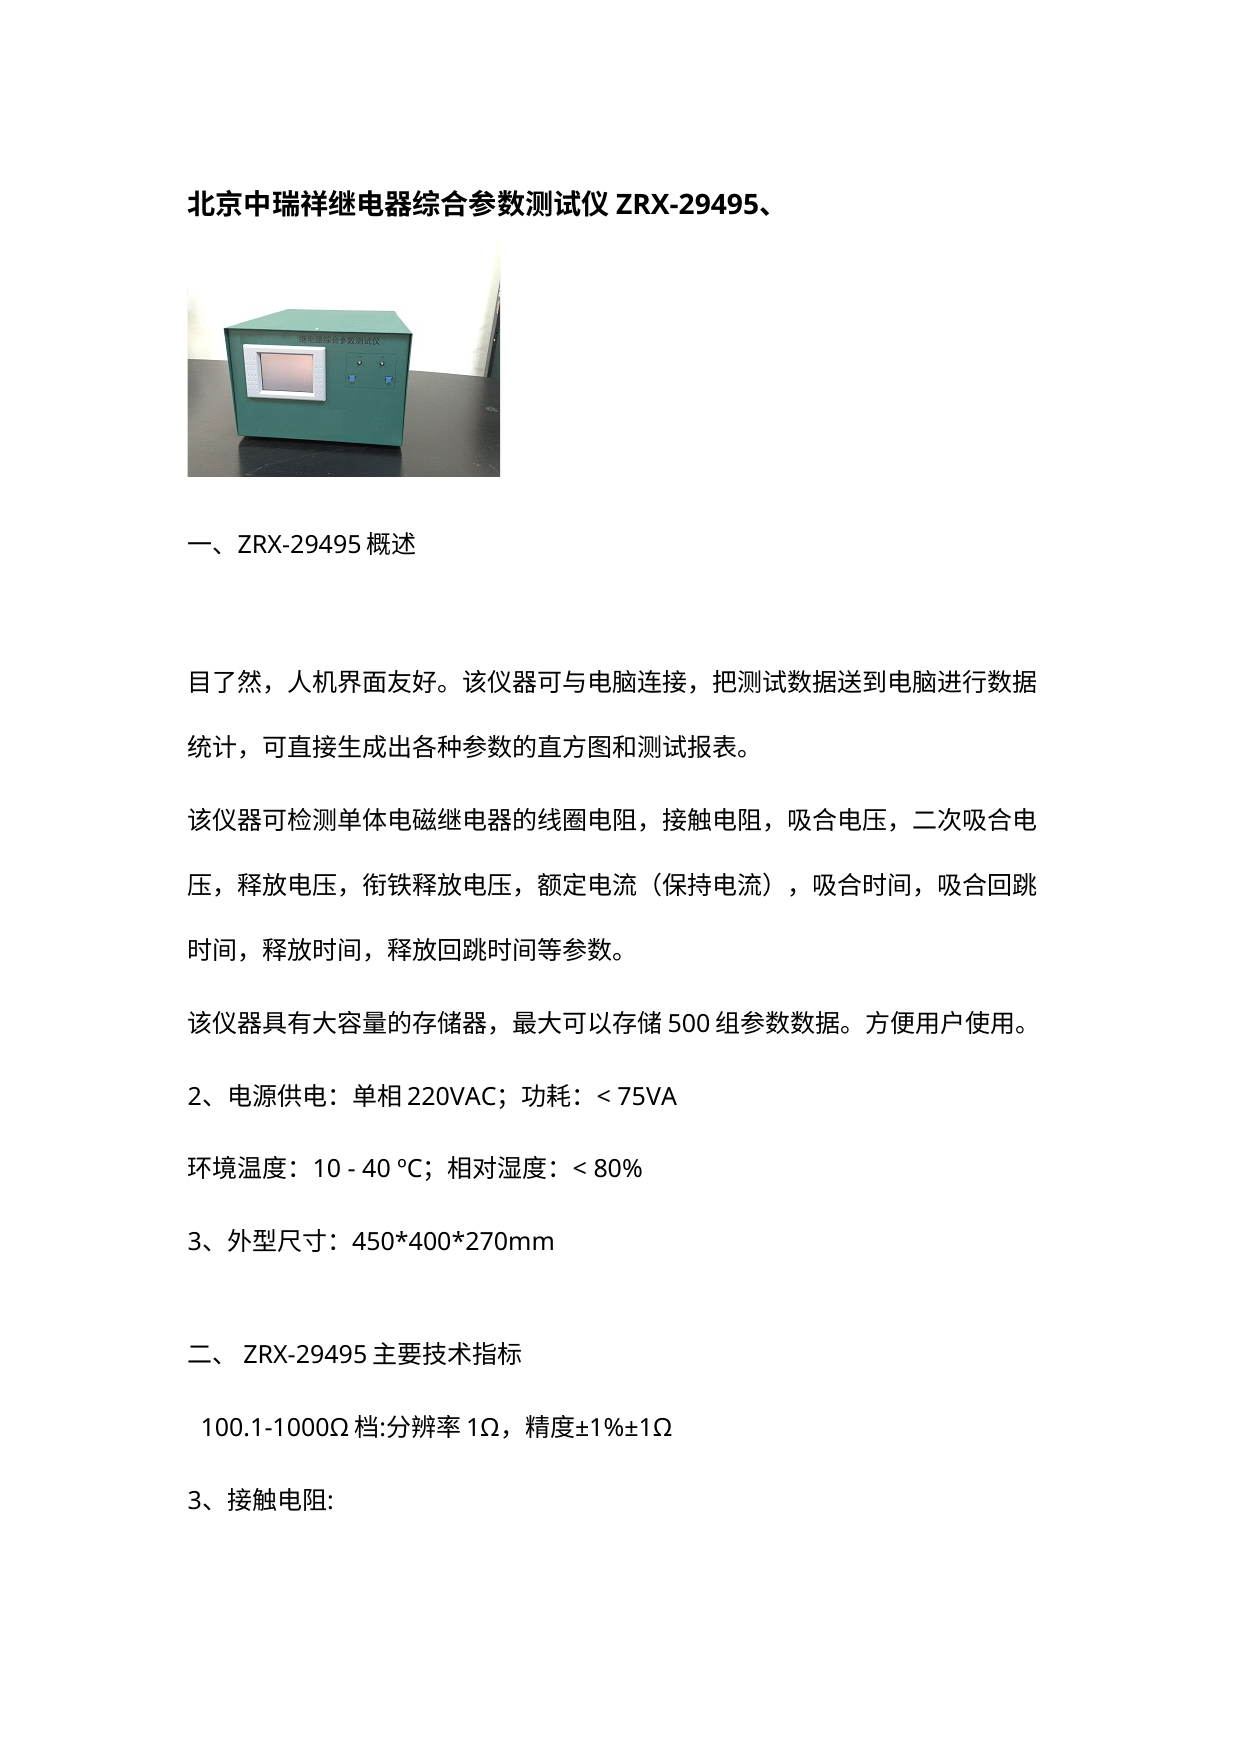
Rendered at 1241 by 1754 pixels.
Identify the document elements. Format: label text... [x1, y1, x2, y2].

text 二、 ZRX-29495主要技术指标 [187, 1320, 1053, 1385]
picture [187, 242, 501, 477]
text 3、接触电阻: [187, 1466, 1053, 1531]
text 3、外型尺寸：450*400*270mm [187, 1207, 1053, 1272]
text 一、ZRX-29495概述 [187, 510, 1053, 575]
text 该仪器可检测单体电磁继电器的线圈电阻，接触电阻，吸合电压，二次吸合电压，释放电压，衔铁释放电压，额定电流（保持电流），吸合时间，吸合回跳时间，释放时间，释放回跳时间等参数。 [187, 786, 1053, 981]
text 100.1-1000Ω档:分辨率1Ω，精度±1%±1Ω [187, 1393, 1053, 1458]
text 环境温度：10 - 40 ºC；相对湿度：< 80% [187, 1134, 1053, 1199]
text 北京中瑞祥继电器综合参数测试仪 ZRX-29495、 [187, 170, 1053, 235]
text 该仪器具有大容量的存储器，最大可以存储500组参数数据。方便用户使用。 [187, 989, 1053, 1054]
text 2、电源供电：单相220VAC；功耗：< 75VA [187, 1062, 1053, 1127]
text 目了然，人机界面友好。该仪器可与电脑连接，把测试数据送到电脑进行数据统计，可直接生成出各种参数的直方图和测试报表。 [187, 583, 1053, 778]
